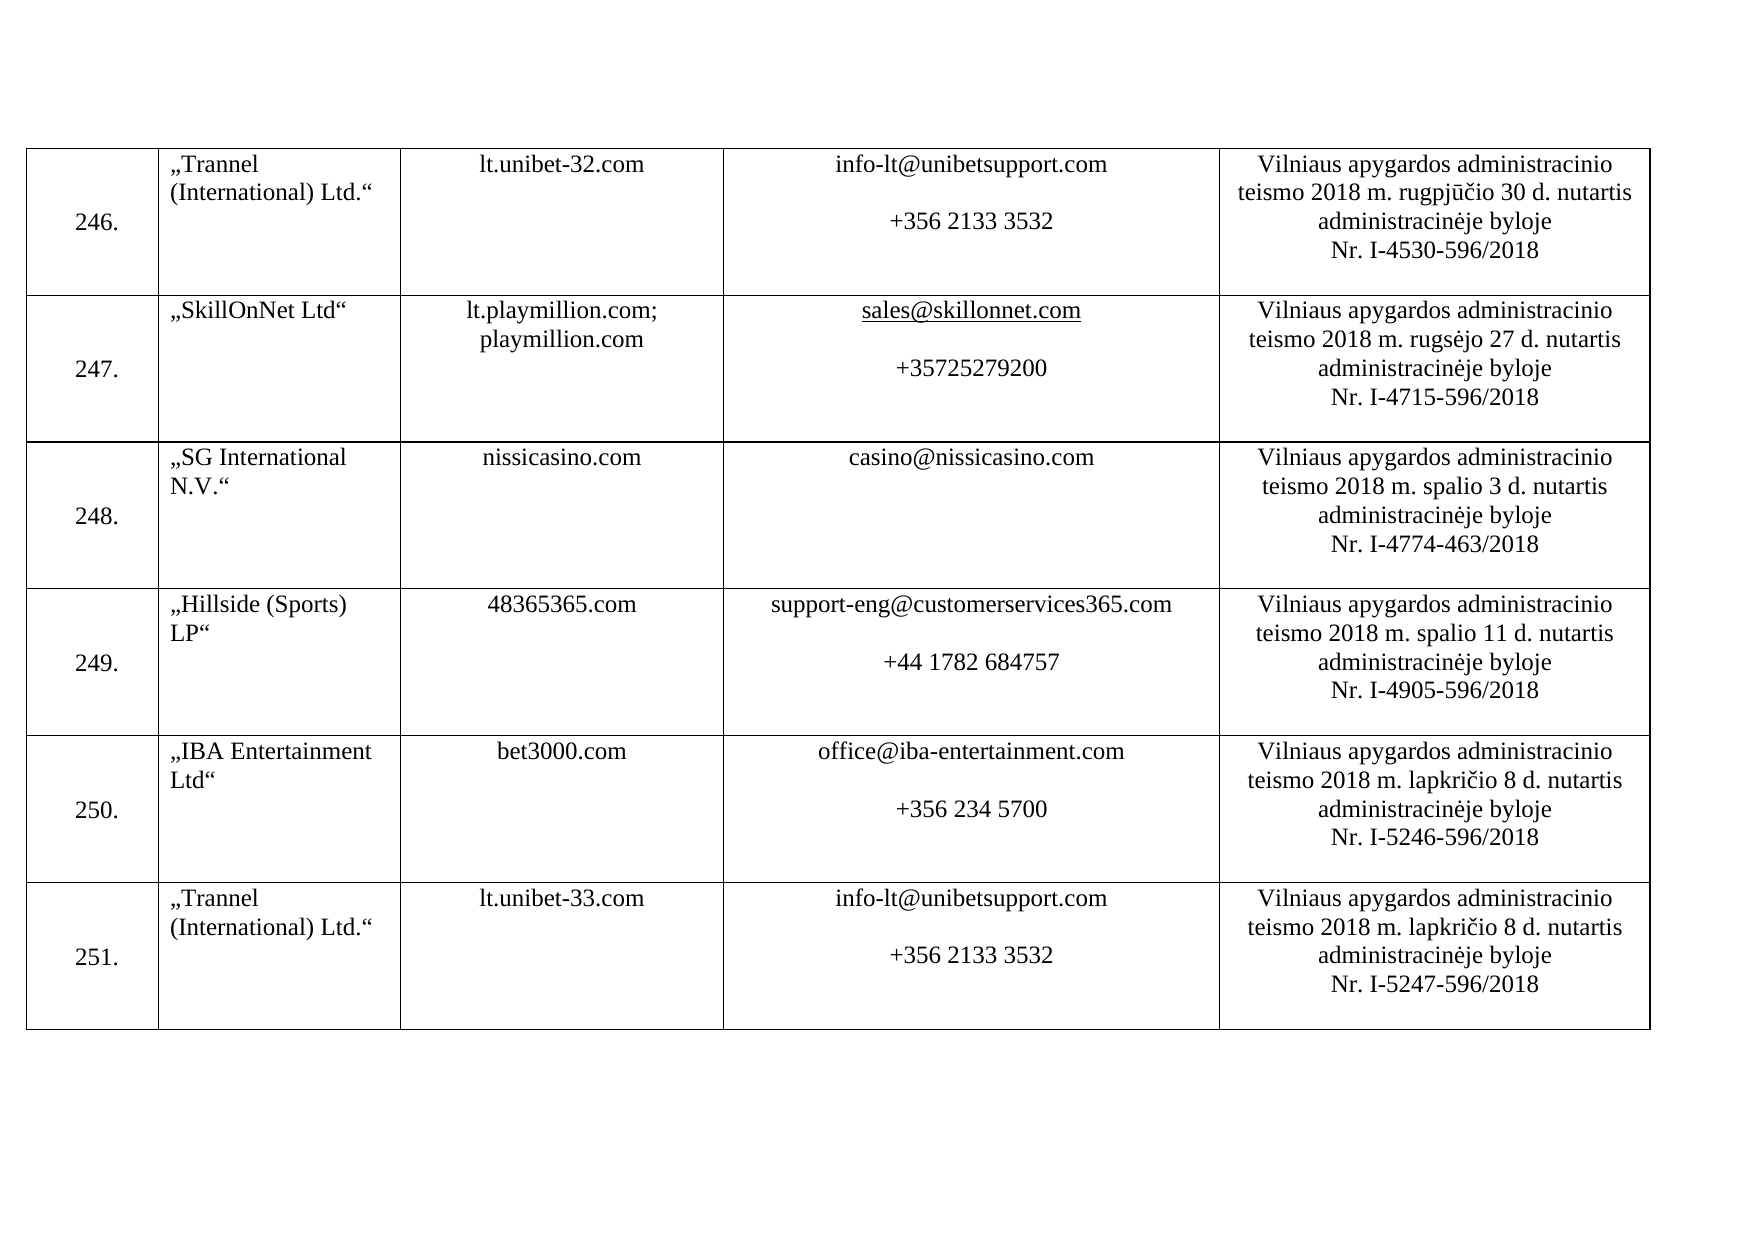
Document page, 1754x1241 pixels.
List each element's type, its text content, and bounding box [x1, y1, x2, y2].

table_cell Vilniaus apygardos administracinio teismo 2018 m. rugpjūčio 30 d. nutartis administracinėje byloje Nr. I-4530-596/2018 [1220, 149, 1649, 294]
table_cell 249. [27, 589, 158, 735]
table_cell „IBA Entertainment Ltd“ [159, 736, 400, 882]
table_cell Vilniaus apygardos administracinio teismo 2018 m. spalio 11 d. nutartis administracinėje byloje Nr. I-4905-596/2018 [1220, 589, 1649, 735]
table_cell info-lt@unibetsupport.com +356 2133 3532 [724, 883, 1219, 1029]
table_cell Vilniaus apygardos administracinio teismo 2018 m. lapkričio 8 d. nutartis administracinėje byloje Nr. I-5246-596/2018 [1220, 736, 1649, 882]
table_cell „Trannel (International) Ltd.“ [159, 149, 400, 294]
table_cell Vilniaus apygardos administracinio teismo 2018 m. lapkričio 8 d. nutartis administracinėje byloje Nr. I-5247-596/2018 [1220, 883, 1649, 1029]
table_cell 48365365.com [401, 589, 723, 735]
table_cell Vilniaus apygardos administracinio teismo 2018 m. rugsėjo 27 d. nutartis administracinėje byloje Nr. I-4715-596/2018 [1220, 296, 1649, 441]
table_cell sales@skillonnet.com +35725279200 [724, 296, 1219, 441]
table_cell „Trannel (International) Ltd.“ [159, 883, 400, 1029]
table_cell support-eng@customerservices365.com +44 1782 684757 [724, 589, 1219, 735]
table_cell „SG International N.V.“ [159, 443, 400, 588]
table_cell bet3000.com [401, 736, 723, 882]
table_cell Vilniaus apygardos administracinio teismo 2018 m. spalio 3 d. nutartis administracinėje byloje Nr. I-4774-463/2018 [1220, 443, 1649, 588]
table_cell 247. [27, 296, 158, 441]
table_cell lt.unibet-33.com [401, 883, 723, 1029]
table_cell info-lt@unibetsupport.com +356 2133 3532 [724, 149, 1219, 294]
table_cell casino@nissicasino.com [724, 443, 1219, 588]
table_cell lt.playmillion.com; playmillion.com [401, 296, 723, 441]
table_cell 251. [27, 883, 158, 1029]
table_cell nissicasino.com [401, 443, 723, 588]
table_cell 246. [27, 149, 158, 294]
table_cell office@iba-entertainment.com +356 234 5700 [724, 736, 1219, 882]
table_cell 250. [27, 736, 158, 882]
table_cell „SkillOnNet Ltd“ [159, 296, 400, 441]
table_cell „Hillside (Sports) LP“ [159, 589, 400, 735]
table_cell 248. [27, 443, 158, 588]
table_cell lt.unibet-32.com [401, 149, 723, 294]
